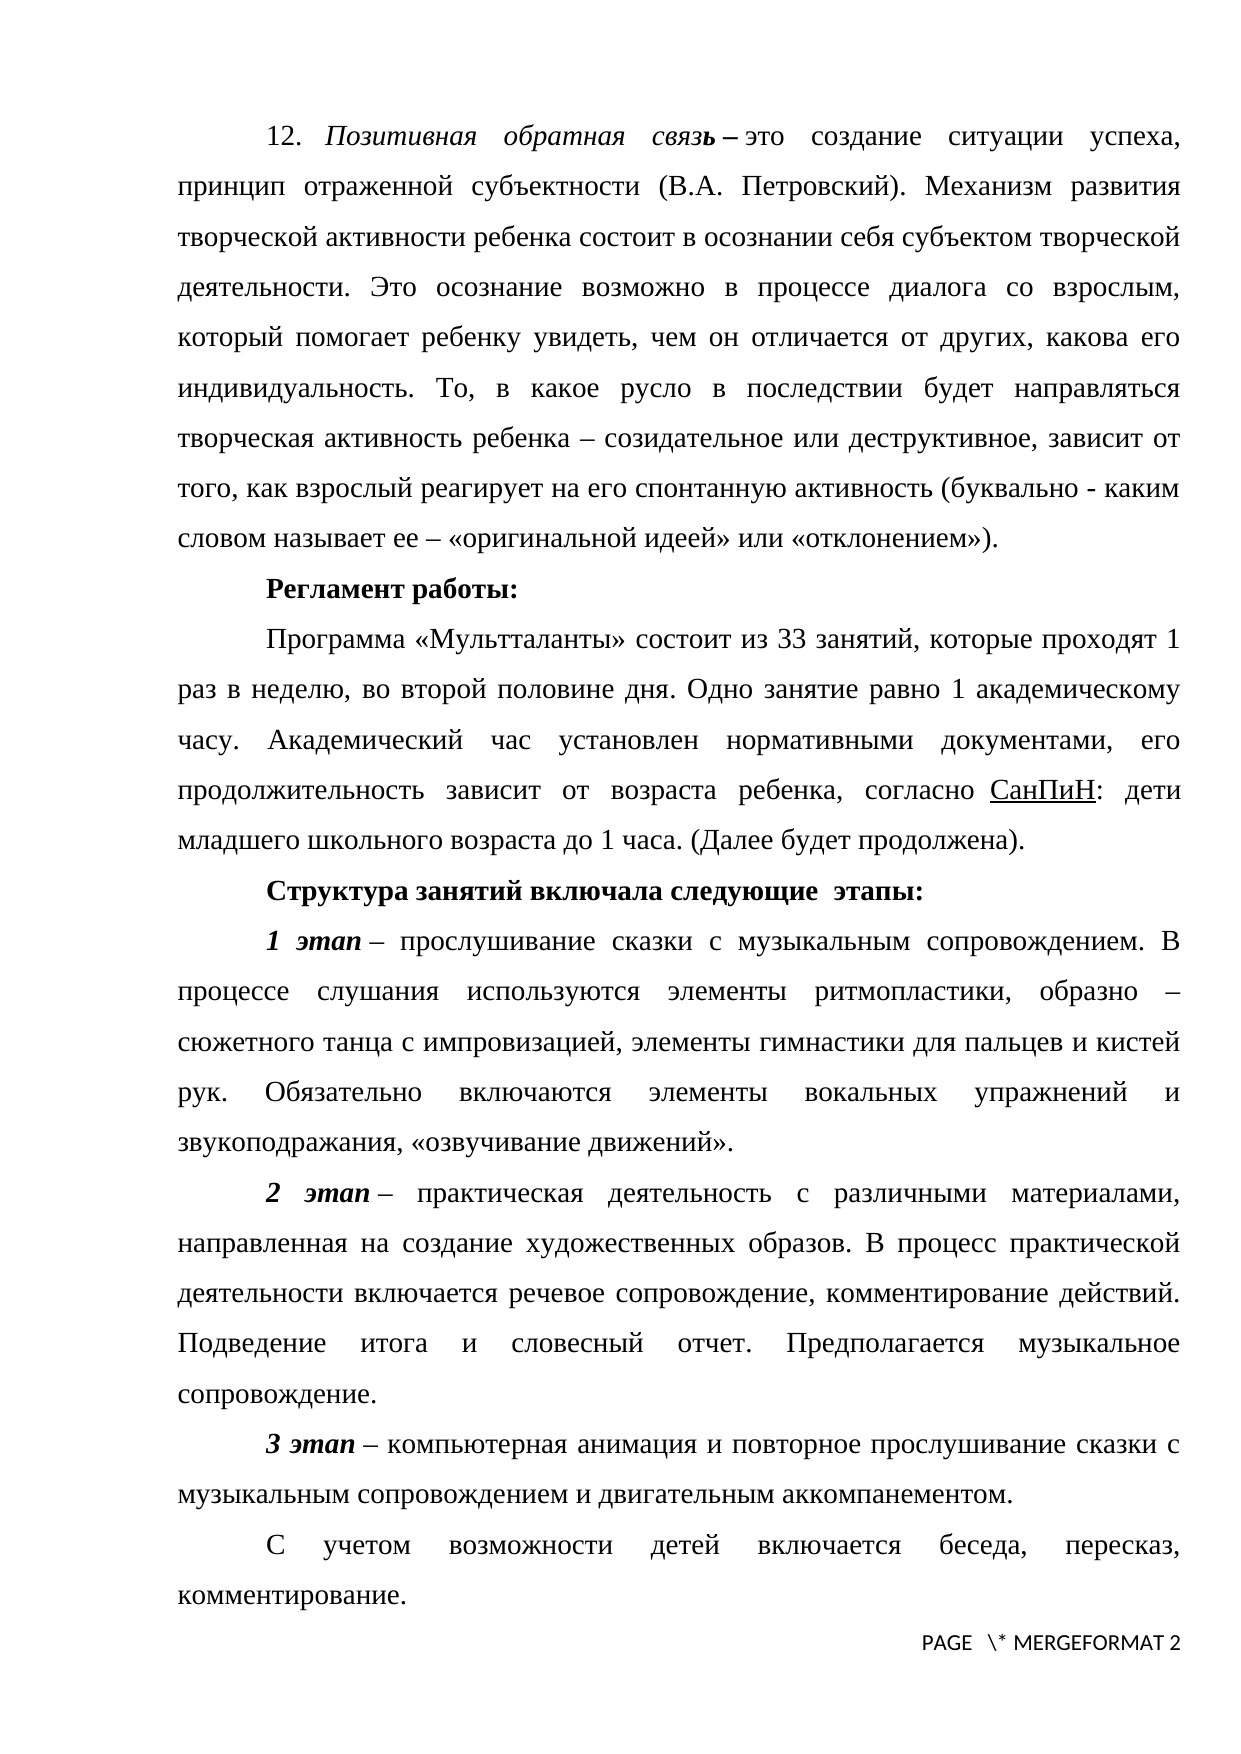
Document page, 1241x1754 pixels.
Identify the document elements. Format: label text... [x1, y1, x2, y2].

list Регламент работы: [266, 571, 1181, 604]
text Структура занятий включала следующие этапы: [177, 873, 1181, 906]
text С учетом возможности детей включается беседа, пересказ, комментирование. [177, 1527, 1181, 1611]
text Программа «Мультталанты» состоит из 33 занятий, которые проходят 1 раз в неделю, во второй половине дня. Одно занятие равно 1 академическому часу. Академический час установлен нормативными документами, его продолжительность зависит от возраста ребенка, согласно СанПиН: дети младшего школьного возраста до 1 часа. (Далее будет продолжена). [177, 621, 1181, 856]
text 2 этап – практическая деятельность с различными материалами, направленная на создание художественных образов. В процесс практической деятельности включается речевое сопровождение, комментирование действий. Подведение итога и словесный отчет. Предполагается музыкальное сопровождение. [177, 1175, 1181, 1409]
text 3 этап – компьютерная анимация и повторное прослушивание сказки с музыкальным сопровождением и двигательным аккомпанементом. [177, 1426, 1181, 1510]
text 1 этап – прослушивание сказки с музыкальным сопровождением. В процессе слушания используются элементы ритмопластики, образно – сюжетного танца с импровизацией, элементы гимнастики для пальцев и кистей рук. Обязательно включаются элементы вокальных упражнений и звукоподражания, «озвучивание движений». [177, 923, 1181, 1158]
list Позитивная обратная связь – это создание ситуации успеха, принцип отраженной субъектности (В.А. Петровский). Механизм развития творческой активности ребенка состоит в осознании себя субъектом творческой деятельности. Это осознание возможно в процессе диалога со взрослым, который помогает ребенку увидеть, чем он отличается от других, какова его индивидуальность. То, в какое русло в последствии будет направляться творческая активность ребенка – созидательное или деструктивное, зависит от того, как взрослый реагирует на его спонтанную активность (буквально - каким словом называет ее – «оригинальной идеей» или «отклонением»). [177, 118, 1181, 554]
